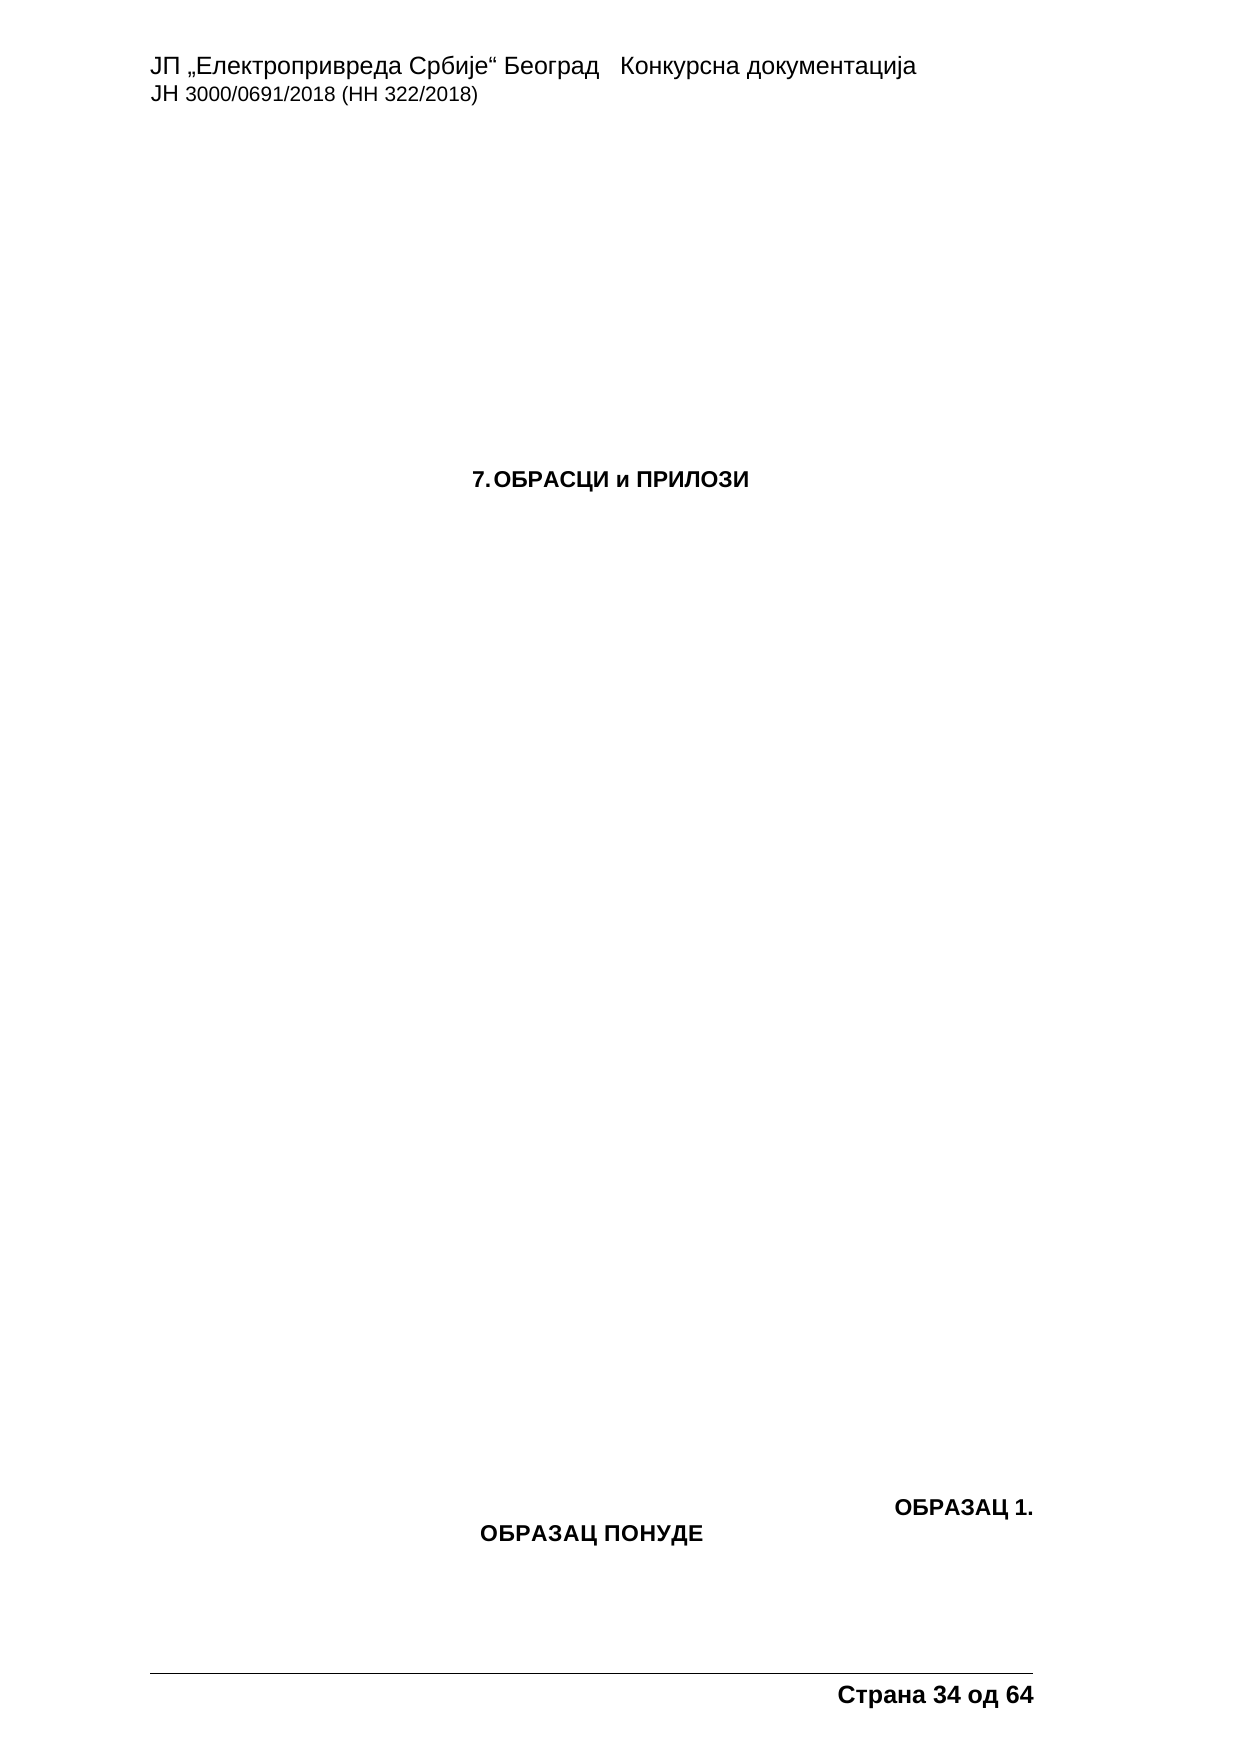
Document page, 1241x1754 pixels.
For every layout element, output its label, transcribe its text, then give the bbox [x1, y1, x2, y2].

text ОБРАЗАЦ ПОНУДЕ [150, 1520, 1033, 1547]
text ОБРАЗАЦ 1. [150, 1494, 1033, 1520]
list ОБРАСЦИ и ПРИЛОЗИ [187, 466, 1033, 493]
